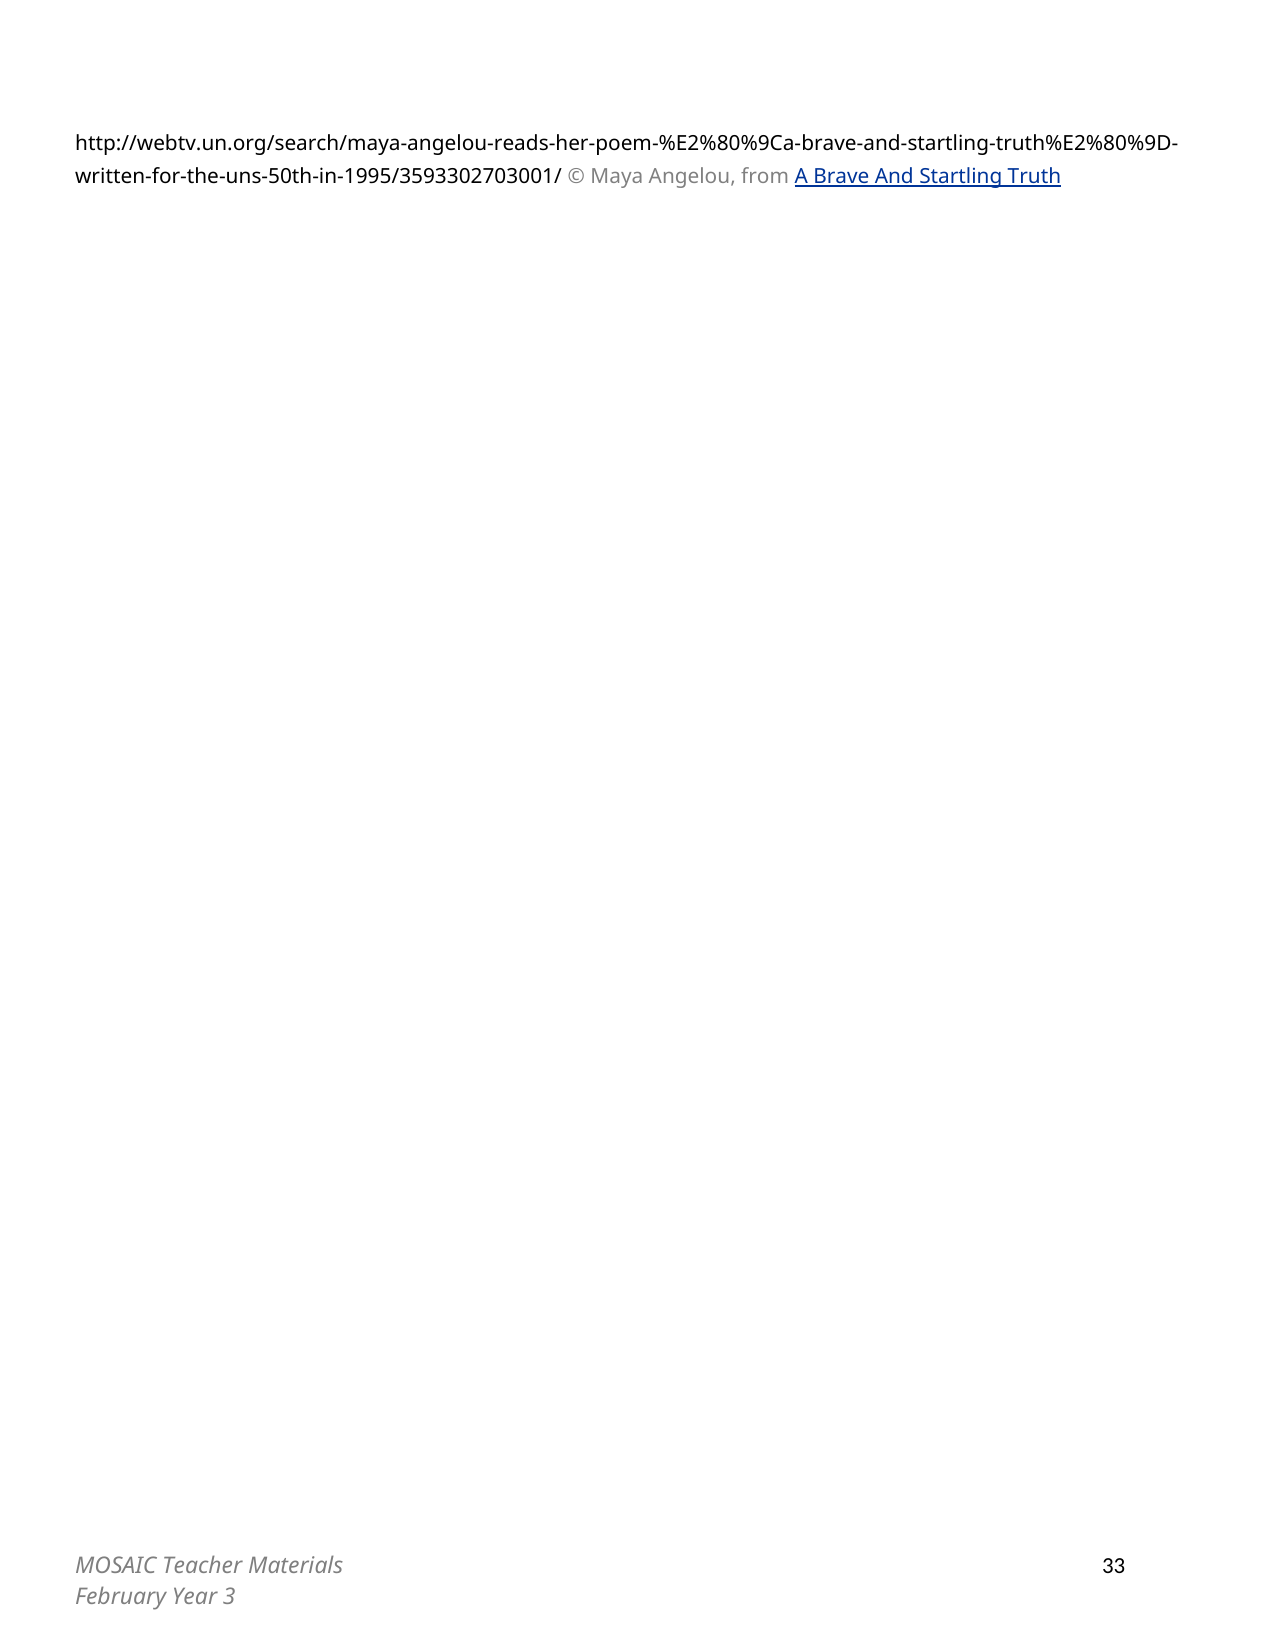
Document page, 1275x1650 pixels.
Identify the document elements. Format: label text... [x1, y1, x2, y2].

text http://webtv.un.org/search/maya-angelou-reads-her-poem-%E2%80%9Ca-brave-and-startling-truth%E2%80%9D-written-for-the-uns-50th-in-1995/3593302703001/ © Maya Angelou, from A Brave And Startling Truth [75, 128, 1200, 189]
